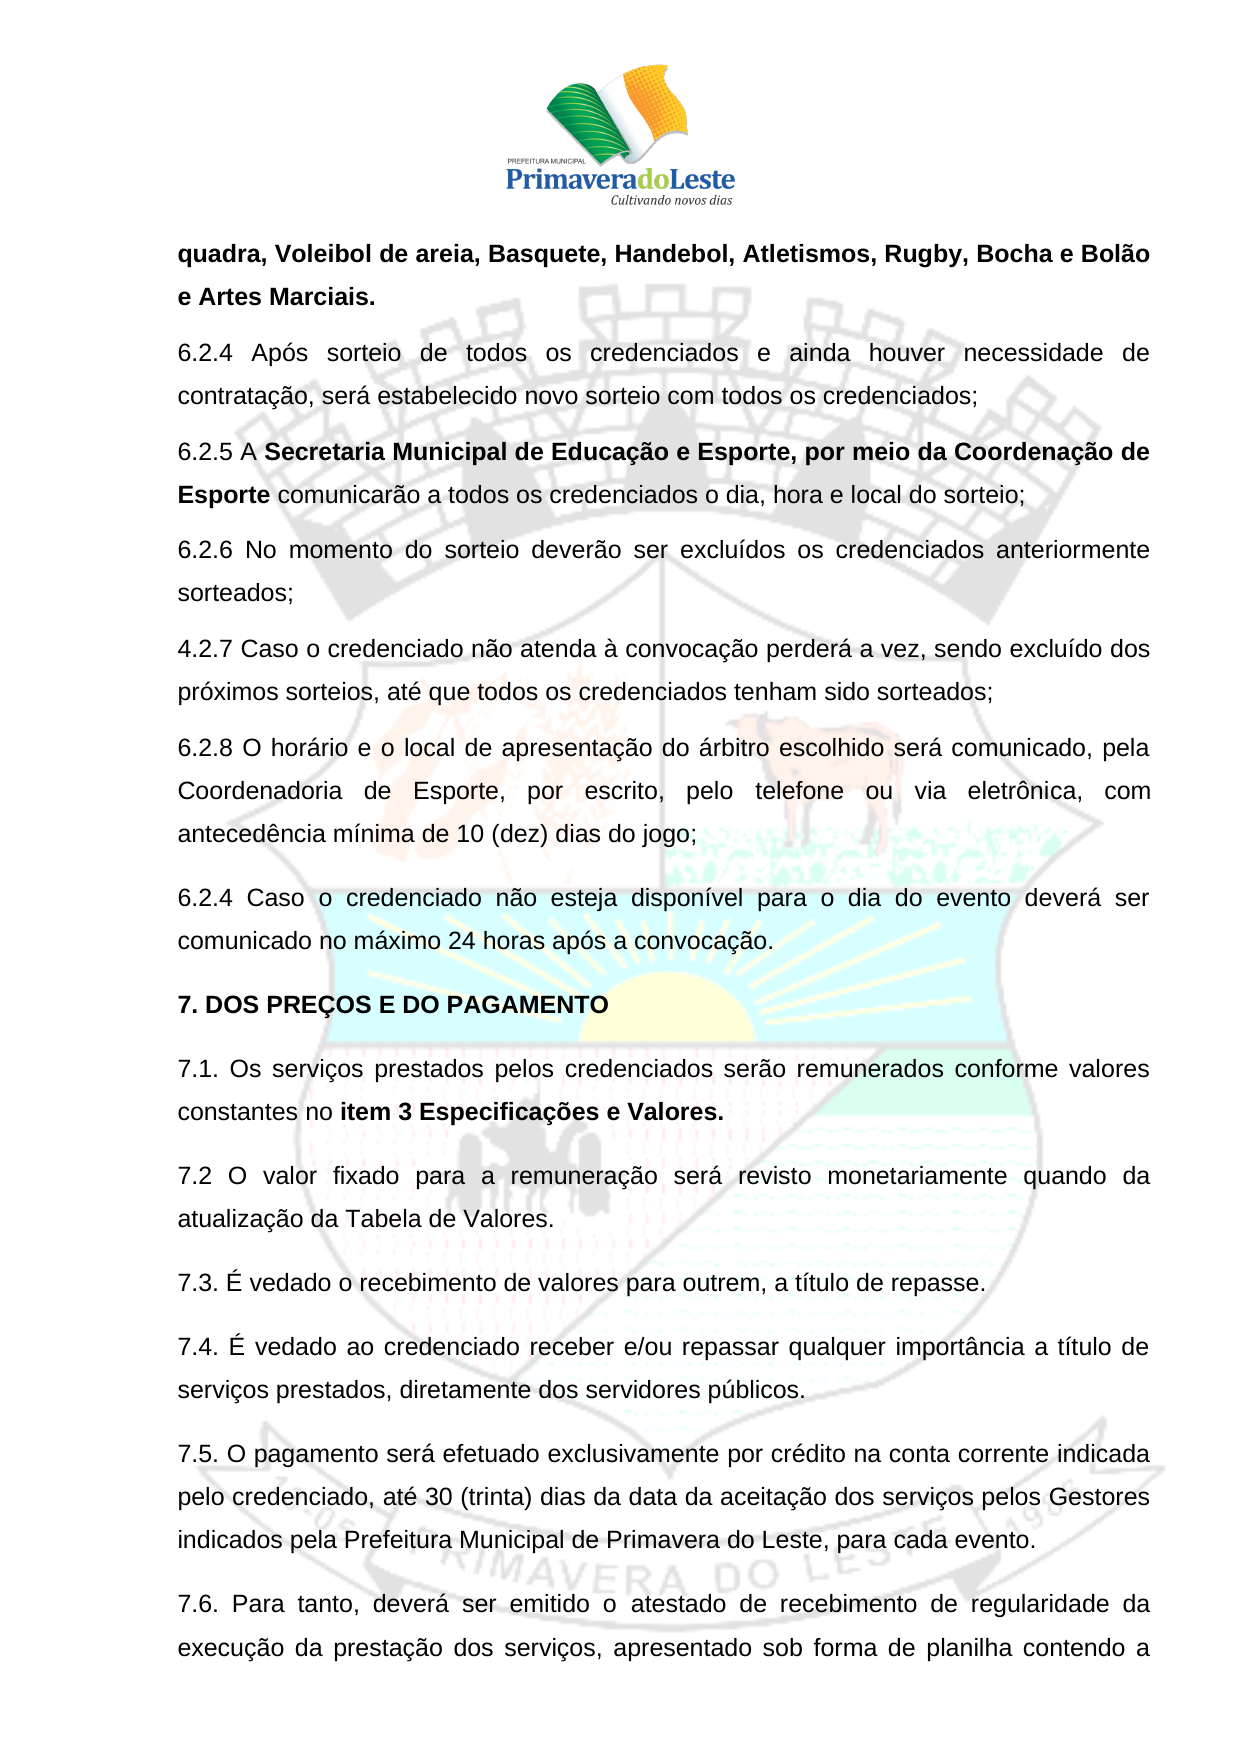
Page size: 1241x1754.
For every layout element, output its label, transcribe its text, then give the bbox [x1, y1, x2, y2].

picture [502, 59, 739, 211]
text 6.2.5 A Secretaria Municipal de Educação e Esporte, por meio da Coordenação de Esporte comunicarão a todos os credenciados o dia, hora e local do sorteio; [177, 436, 1152, 508]
text 7.2 O valor fixado para a remuneração será revisto monetariamente quando da atualização da Tabela de Valores. [177, 1161, 1152, 1233]
text 7.1. Os serviços prestados pelos credenciados serão remunerados conforme valores constantes no item 3 Especificações e Valores. [177, 1054, 1152, 1126]
text 6.2.4 Após sorteio de todos os credenciados e ainda houver necessidade de contratação, será estabelecido novo sorteio com todos os credenciados; [177, 338, 1152, 409]
text 7. DOS PREÇOS E DO PAGAMENTO [177, 990, 1152, 1019]
text 6.2.4 Caso o credenciado não esteja disponível para o dia do evento deverá ser comunicado no máximo 24 horas após a convocação. [177, 883, 1152, 955]
text 6.2.8 O horário e o local de apresentação do árbitro escolhido será comunicado, pela Coordenadoria de Esporte, por escrito, pelo telefone ou via eletrônica, com antecedência mínima de 10 (dez) dias do jogo; [177, 733, 1152, 848]
text 4.2.7 Caso o credenciado não atenda à convocação perderá a vez, sendo excluído dos próximos sorteios, até que todos os credenciados tenham sido sorteados; [177, 634, 1152, 706]
text 7.3. É vedado o recebimento de valores para outrem, a título de repasse. [177, 1268, 1152, 1297]
text 7.4. É vedado ao credenciado receber e/ou repassar qualquer importância a título de serviços prestados, diretamente dos servidores públicos. [177, 1332, 1152, 1404]
text 7.5. O pagamento será efetuado exclusivamente por crédito na conta corrente indicada pelo credenciado, até 30 (trinta) dias da data da aceitação dos serviços pelos Gestores indicados pela Prefeitura Municipal de Primavera do Leste, para cada evento. [177, 1439, 1152, 1554]
text 6.2.6 No momento do sorteio deverão ser excluídos os credenciados anteriormente sorteados; [177, 535, 1152, 607]
